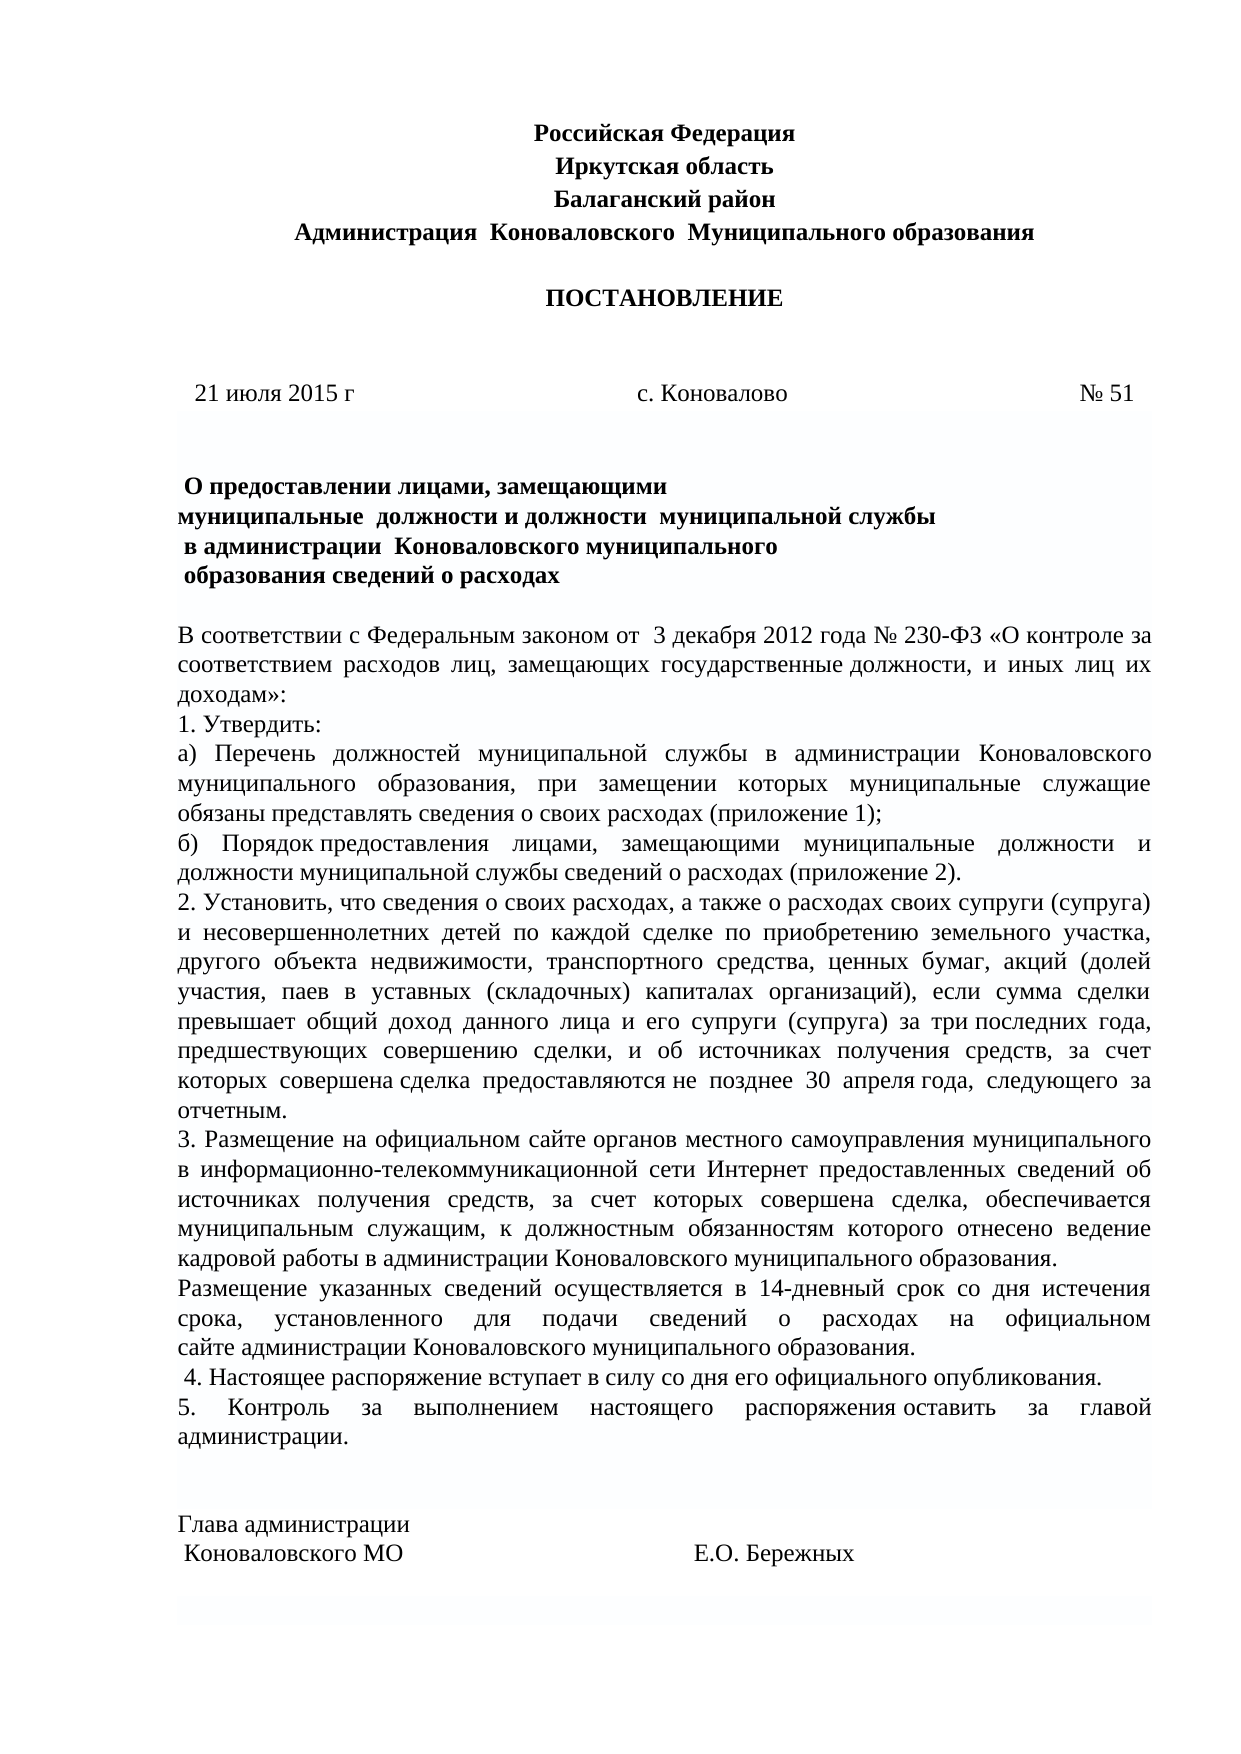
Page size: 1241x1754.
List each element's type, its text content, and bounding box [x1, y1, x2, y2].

text В соответствии с Федеральным законом от 3 декабря 2012 года № 230-ФЗ «О контроле за соответствием расходов лиц, замещающих государственные должности, и иных лиц их доходам»: [177, 619, 1152, 708]
text в администрации Коноваловского муниципального [177, 530, 1152, 559]
text Размещение указанных сведений осуществляется в 14-дневный срок со дня истечения срока, установленного для подачи сведений о расходах на официальном сайте администрации Коноваловского муниципального образования. [177, 1272, 1152, 1361]
text ПОСТАНОВЛЕНИЕ [177, 283, 1152, 312]
text О предоставлении лицами, замещающими [177, 470, 1152, 500]
text Иркутская область [177, 151, 1152, 180]
text 4. Настоящее распоряжение вступает в силу со дня его официального опубликования. [177, 1361, 1152, 1391]
text 21 июля 2015 г с. Коновалово № 51 [177, 378, 1152, 407]
text 2. Установить, что сведения о своих расходах, а также о расходах своих супруги (супруга) и несовершеннолетних детей по каждой сделке по приобретению земельного участка, другого объекта недвижимости, транспортного средства, ценных бумаг, акций (долей участия, паев в уставных (складочных) капиталах организаций), если сумма сделки превышает общий доход данного лица и его супруги (супруга) за три последних года, предшествующих совершению сделки, и об источниках получения средств, за счет которых совершена сделка предоставляются не позднее 30 апреля года, следующего за отчетным. [177, 886, 1152, 1123]
text Глава администрации [177, 1509, 1152, 1538]
text Балаганский район [177, 184, 1152, 213]
text Администрация Коноваловского Муниципального образования [177, 217, 1152, 246]
text а) Перечень должностей муниципальной службы в администрации Коноваловского муниципального образования, при замещении которых муниципальные служащие обязаны представлять сведения о своих расходах (приложение 1); [177, 738, 1152, 827]
text 5. Контроль за выполнением настоящего распоряжения оставить за главой администрации. [177, 1391, 1152, 1450]
text б) Порядок предоставления лицами, замещающими муниципальные должности и должности муниципальной службы сведений о расходах (приложение 2). [177, 827, 1152, 886]
text муниципальные должности и должности муниципальной службы [177, 500, 1152, 530]
text 1. Утвердить: [177, 708, 1152, 738]
text Российская Федерация [177, 118, 1152, 147]
text образования сведений о расходах [177, 559, 1152, 589]
text Коноваловского МО Е.О. Бережных [177, 1538, 1152, 1567]
text 3. Размещение на официальном сайте органов местного самоуправления муниципального в информационно-телекоммуникационной сети Интернет предоставленных сведений об источниках получения средств, за счет которых совершена сделка, обеспечивается муниципальным служащим, к должностным обязанностям которого отнесено ведение кадровой работы в администрации Коноваловского муниципального образования. [177, 1123, 1152, 1272]
